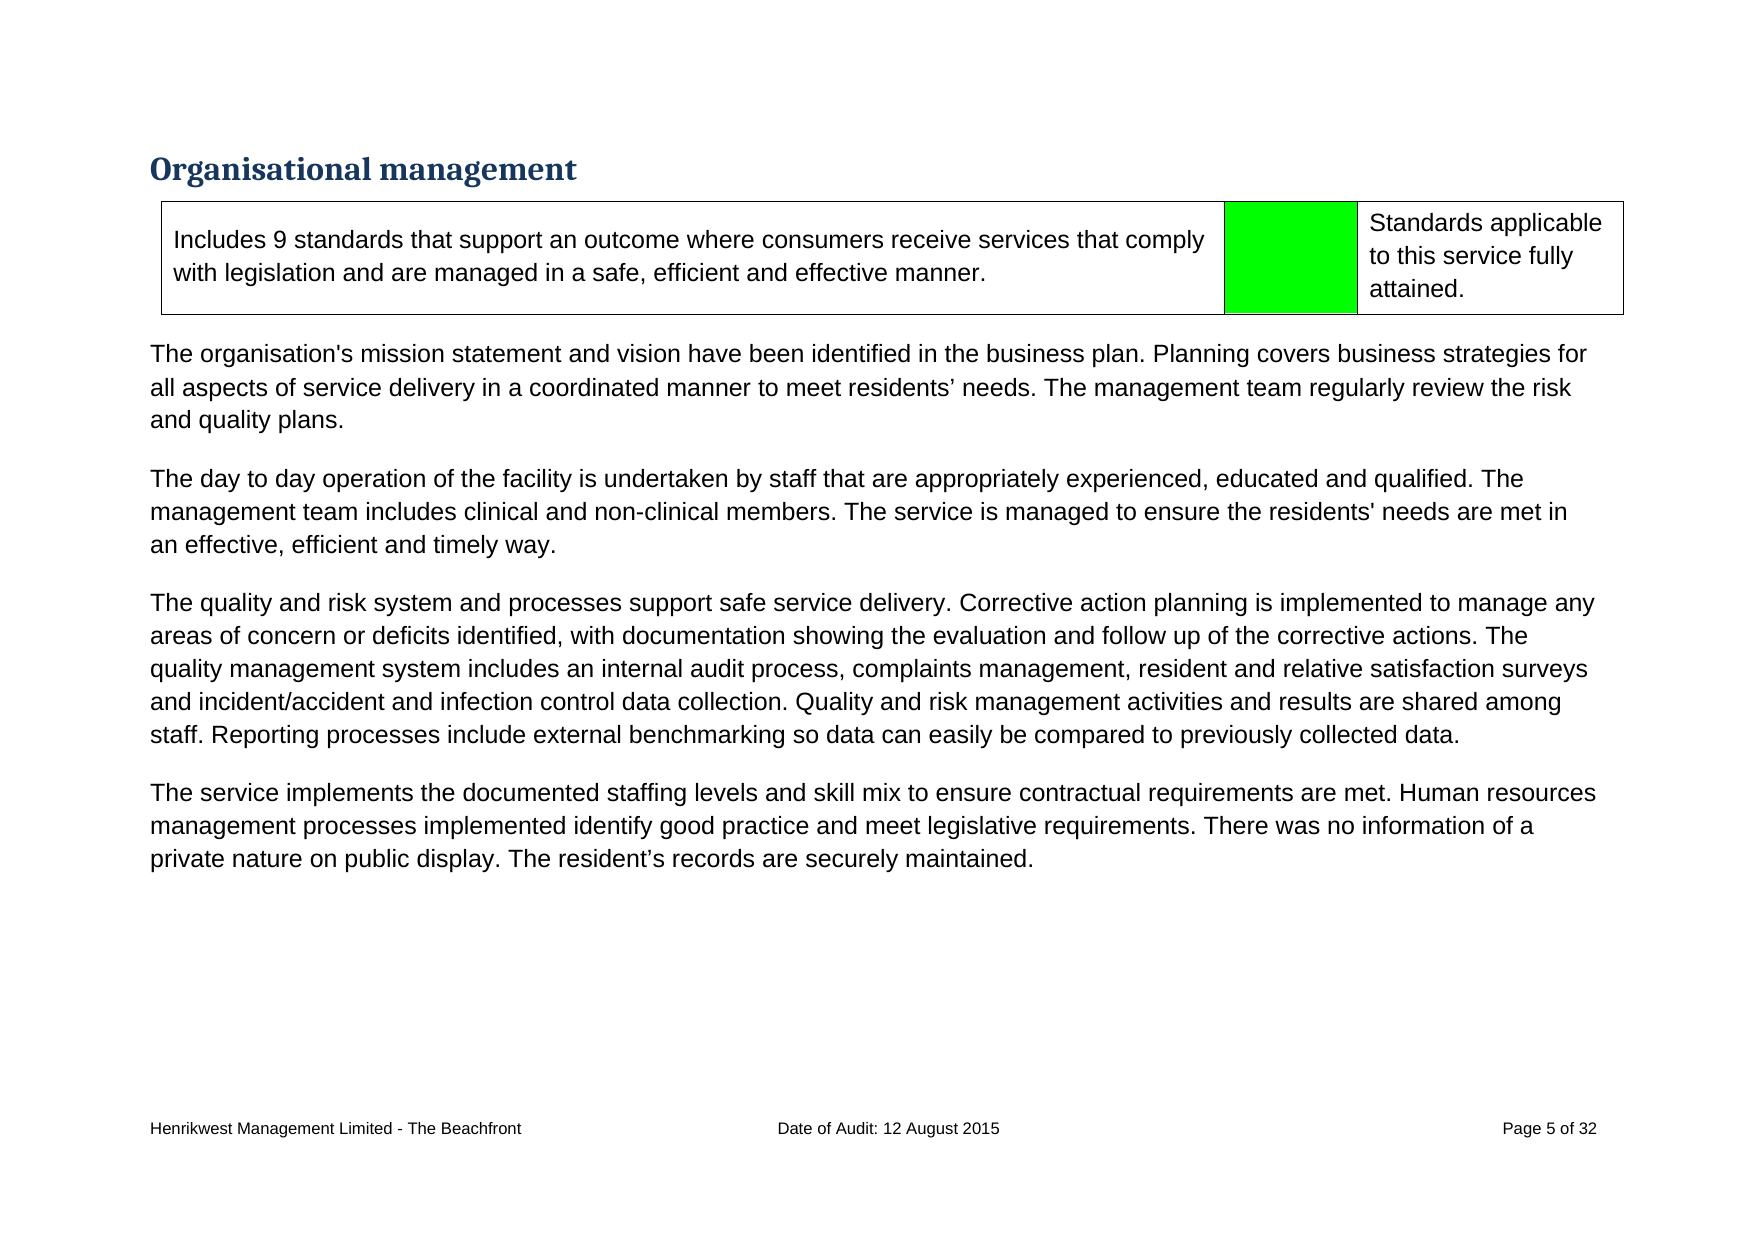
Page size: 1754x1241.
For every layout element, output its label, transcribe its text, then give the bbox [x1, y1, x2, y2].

text The organisation's mission statement and vision have been identified in the business plan. Planning covers business strategies for all aspects of service delivery in a coordinated manner to meet residents’ needs. The management team regularly review the risk and quality plans. [150, 339, 1604, 434]
table_header [1225, 202, 1357, 313]
text The quality and risk system and processes support safe service delivery. Corrective action planning is implemented to manage any areas of concern or deficits identified, with documentation showing the evaluation and follow up of the corrective actions. The quality management system includes an internal audit process, complaints management, resident and relative satisfaction surveys and incident/accident and infection control data collection. Quality and risk management activities and results are shared among staff. Reporting processes include external benchmarking so data can easily be compared to previously collected data. [150, 588, 1604, 748]
text The day to day operation of the facility is undertaken by staff that are appropriately experienced, educated and qualified. The management team includes clinical and non-clinical members. The service is managed to ensure the residents' needs are met in an effective, efficient and timely way. [150, 463, 1604, 558]
table_header Includes 9 standards that support an outcome where consumers receive services that comply with legislation and are managed in a safe, efficient and effective manner. [162, 202, 1224, 313]
table_header Standards applicable to this service fully attained. [1358, 202, 1623, 313]
subtitle Organisational management [150, 150, 1604, 188]
text The service implements the documented staffing levels and skill mix to ensure contractual requirements are met. Human resources management processes implemented identify good practice and meet legislative requirements. There was no information of a private nature on public display. The resident’s records are securely maintained. [150, 778, 1604, 872]
